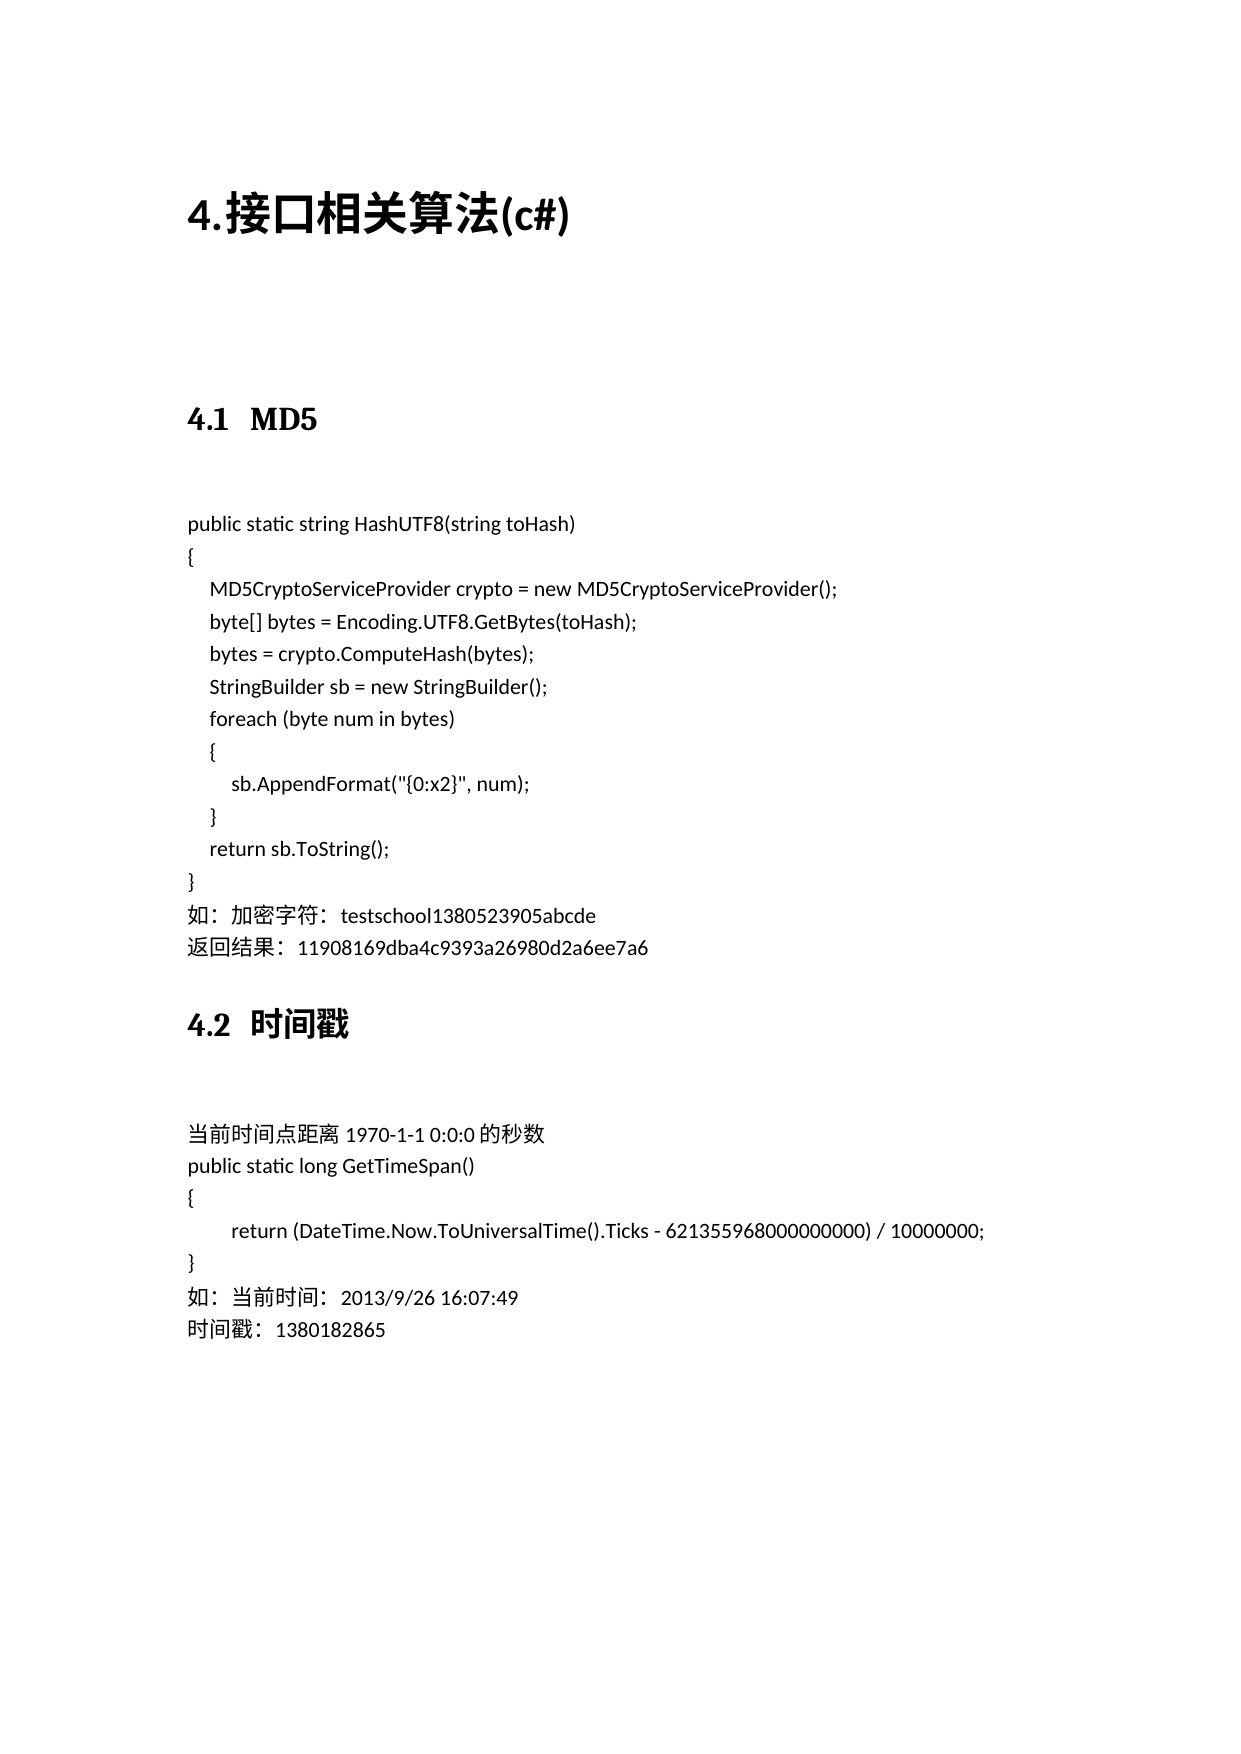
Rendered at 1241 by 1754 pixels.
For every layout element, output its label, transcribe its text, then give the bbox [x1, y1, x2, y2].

text 如：当前时间：2013/9/26 16:07:49 [187, 1279, 1053, 1312]
text 当前时间点距离:0的秒数 [187, 1117, 1053, 1149]
text { [187, 1182, 1053, 1214]
text } [187, 865, 1053, 897]
subtitle MD5 [187, 387, 1053, 452]
text foreach (byte num in bytes) [209, 702, 1053, 735]
text 返回结果：11908169dba26980d6ee6 [187, 930, 1053, 962]
text 如：加密字符：testschool1380523905abcde [187, 897, 1053, 930]
text { [209, 735, 1053, 767]
subtitle 接口相关算法(c#) [187, 162, 1053, 259]
text public static string HashUTF8(string toHash) [187, 507, 1053, 540]
subtitle 时间戳 [187, 989, 1053, 1054]
text return (DateTime.Now.ToUniversalTime().Ticks - 621355968000000000) / 10000000; [187, 1214, 1053, 1247]
text } [187, 1247, 1053, 1279]
text { [187, 540, 1053, 572]
text StringBuilder sb = new StringBuilder(); [209, 670, 1053, 702]
text 时间戳：1380182865 [187, 1312, 1053, 1344]
text MD5CryptoServiceProvider crypto = new MD5CryptoServiceProvider(); [209, 572, 1053, 605]
text } [209, 800, 1053, 832]
text bytes = crypto.ComputeHash(bytes); [209, 637, 1053, 670]
text public static long GetTimeSpan() [187, 1149, 1053, 1182]
text byte[] bytes = Encoding.UTF8.GetBytes(toHash); [209, 605, 1053, 637]
text sb.AppendFormat("{0:x2}", num); [209, 767, 1053, 800]
text return sb.ToString(); [209, 832, 1053, 865]
